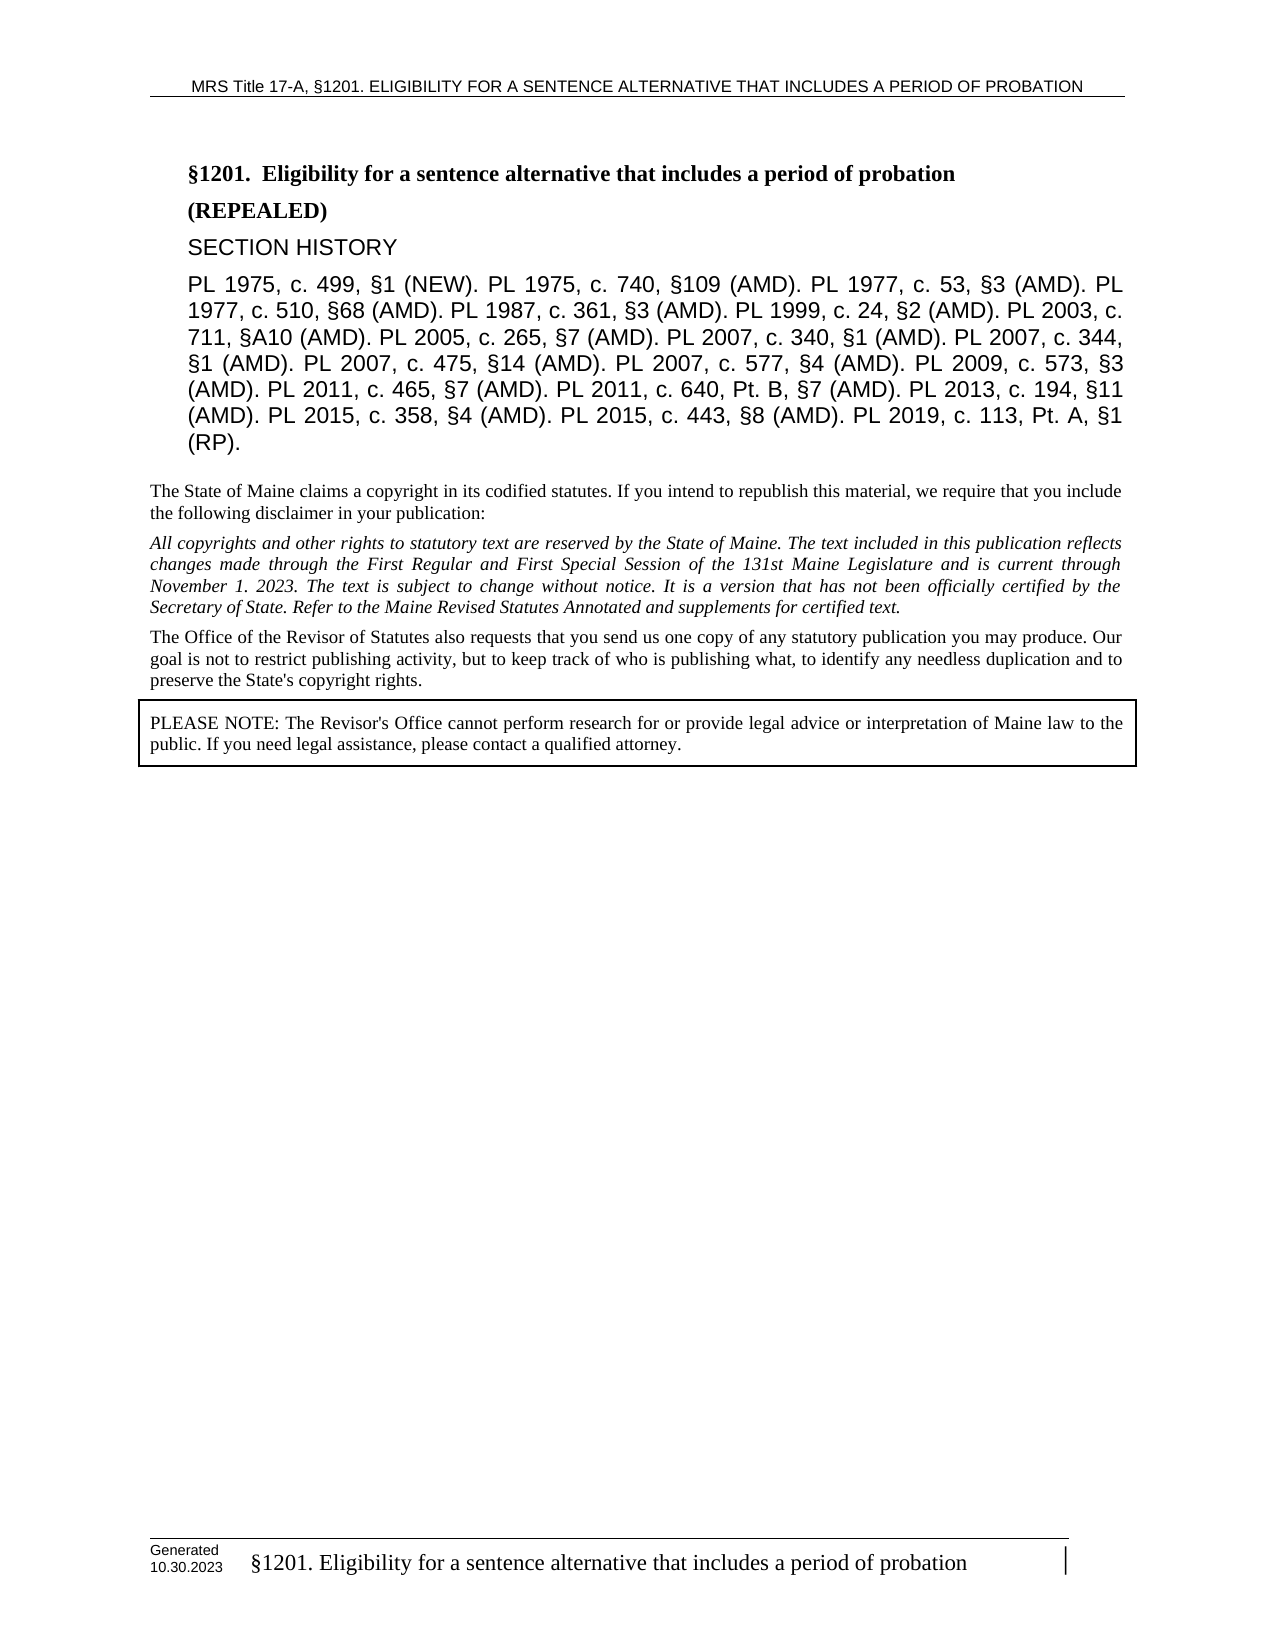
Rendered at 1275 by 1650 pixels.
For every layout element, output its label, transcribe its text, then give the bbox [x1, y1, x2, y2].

text PLEASE NOTE: The Revisor's Office cannot perform research for or provide legal advice or interpretation of Maine law to the public. If you need legal assistance, please contact a qualified attorney. [140, 701, 1135, 765]
text §1201. Eligibility for a sentence alternative that includes a period of probation [187, 160, 1125, 187]
text All copyrights and other rights to statutory text are reserved by the State of Maine. The text included in this publication reflects changes made through the First Regular and First Special Session of the 131st Maine Legislature and is current through November 1. 2023 . The text is subject to change without notice. It is a version that has not been officially certified by the Secretary of State. Refer to the Maine Revised Statutes Annotated and supplements for certified text. [150, 532, 1125, 618]
text The Office of the Revisor of Statutes also requests that you send us one copy of any statutory publication you may produce. Our goal is not to restrict publishing activity, but to keep track of who is publishing what, to identify any needless duplication and to preserve the State's copyright rights. [150, 626, 1125, 691]
text The State of Maine claims a copyright in its codified statutes. If you intend to republish this material, we require that you include the following disclaimer in your publication: [150, 480, 1125, 523]
text SECTION HISTORY [187, 234, 1125, 260]
text (REPEALED) [187, 197, 1125, 223]
text PL 1975, c. 499, §1 (NEW). PL 1975, c. 740, §109 (AMD). PL 1977, c. 53, §3 (AMD). PL 1977, c. 510, §68 (AMD). PL 1987, c. 361, §3 (AMD). PL 1999, c. 24, §2 (AMD). PL 2003, c. 711, §A10 (AMD). PL 2005, c. 265, §7 (AMD). PL 2007, c. 340, §1 (AMD). PL 2007, c. 344, §1 (AMD). PL 2007, c. 475, §14 (AMD). PL 2007, c. 577, §4 (AMD). PL 2009, c. 573, §3 (AMD). PL 2011, c. 465, §7 (AMD). PL 2011, c. 640, Pt. B, §7 (AMD). PL 2013, c. 194, §11 (AMD). PL 2015, c. 358, §4 (AMD). PL 2015, c. 443, §8 (AMD). PL 2019, c. 113, Pt. A, §1 (RP). [187, 271, 1125, 455]
